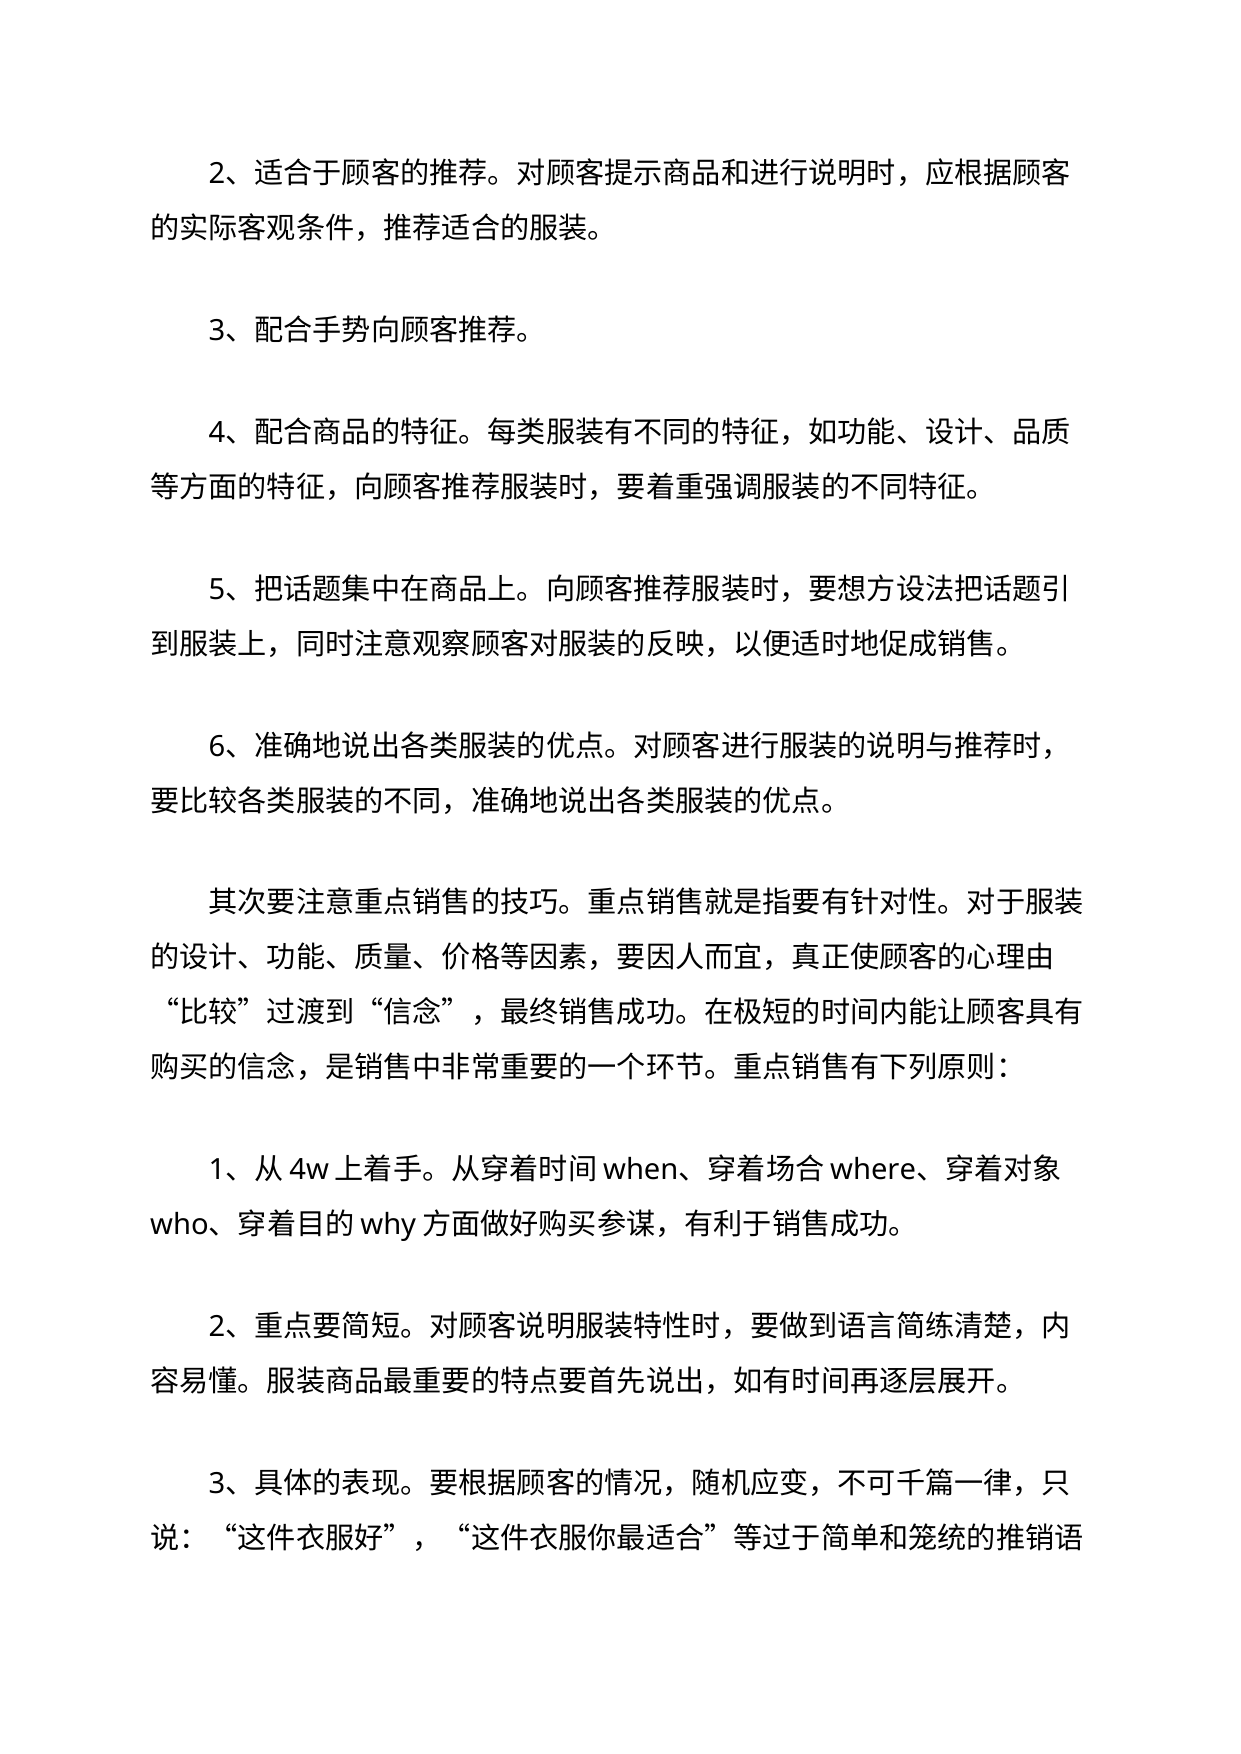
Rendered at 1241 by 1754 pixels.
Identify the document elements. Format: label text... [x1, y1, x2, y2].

text 4、配合商品的特征。每类服装有不同的特征，如功能、设计、品质等方面的特征，向顾客推荐服装时，要着重强调服装的不同特征。 [150, 409, 1090, 506]
text 2、适合于顾客的推荐。对顾客提示商品和进行说明时，应根据顾客的实际客观条件，推荐适合的服装。 [150, 150, 1090, 247]
text 3、配合手势向顾客推荐。 [150, 307, 1090, 349]
text 5、把话题集中在商品上。向顾客推荐服装时，要想方设法把话题引到服装上，同时注意观察顾客对服装的反映，以便适时地促成销售。 [150, 566, 1090, 663]
text 1、从4w上着手。从穿着时间when、穿着场合where、穿着对象who、穿着目的why方面做好购买参谋，有利于销售成功。 [150, 1146, 1090, 1243]
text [150, 1459, 1090, 1557]
text 其次要注意重点销售的技巧。重点销售就是指要有针对性。对于服装的设计、功能、质量、价格等因素，要因人而宜，真正使顾客的心理由“比较”过渡到“信念”，最终销售成功。在极短的时间内能让顾客具有购买的信念，是销售中非常重要的一个环节。重点销售有下列原则： [150, 879, 1090, 1086]
text 2、重点要简短。对顾客说明服装特性时，要做到语言简练清楚，内容易懂。服装商品最重要的特点要首先说出，如有时间再逐层展开。 [150, 1302, 1090, 1400]
text 6、准确地说出各类服装的优点。对顾客进行服装的说明与推荐时，要比较各类服装的不同，准确地说出各类服装的优点。 [150, 722, 1090, 819]
